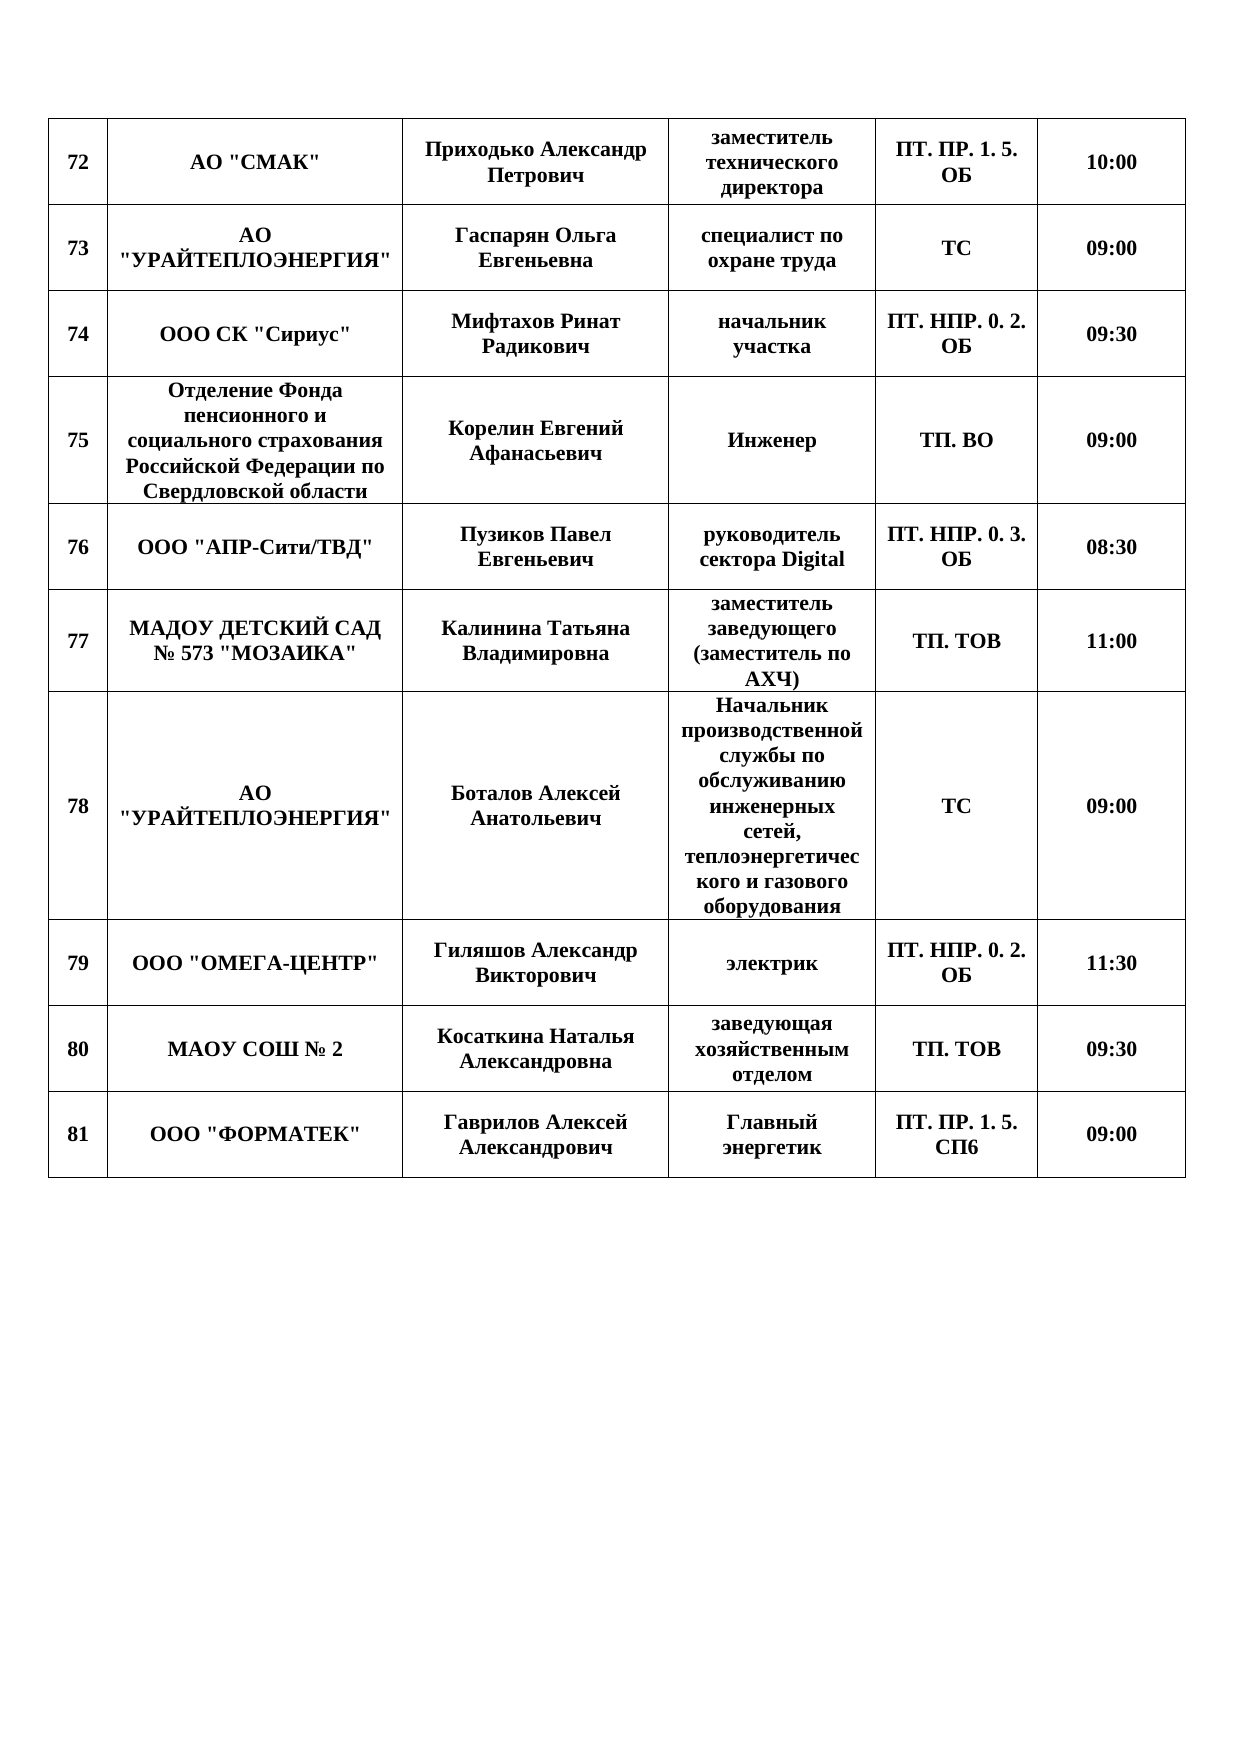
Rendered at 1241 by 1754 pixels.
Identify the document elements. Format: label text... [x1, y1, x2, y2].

table_cell электрик [669, 920, 875, 1005]
table_cell ПТ. ПР. 1. 5. ОБ [876, 119, 1037, 204]
table_cell 11:30 [1038, 920, 1185, 1005]
table_cell 11:00 [1038, 590, 1185, 691]
table_cell ТП. ТОВ [876, 590, 1037, 691]
table_cell ТС [876, 692, 1037, 919]
table_cell Главный энергетик [669, 1092, 875, 1177]
table_cell Мифтахов Ринат Радикович [403, 291, 668, 376]
table_cell АО "СМАК" [108, 119, 402, 204]
table_cell 78 [49, 692, 107, 919]
table_cell 09:00 [1038, 1092, 1185, 1177]
table_cell 77 [49, 590, 107, 691]
table_cell 80 [49, 1006, 107, 1091]
table_cell 10:00 [1038, 119, 1185, 204]
table_cell ООО СК "Сириус" [108, 291, 402, 376]
table_cell МАОУ СОШ № 2 [108, 1006, 402, 1091]
table_cell 81 [49, 1092, 107, 1177]
table_cell Отделение Фонда пенсионного и социального страхования Российской Федерации по Свердловской области [108, 377, 402, 503]
table_cell ООО "АПР-Сити/ТВД" [108, 504, 402, 589]
table_cell Гиляшов Александр Викторович [403, 920, 668, 1005]
table_cell ТП. ВО [876, 377, 1037, 503]
table_cell Приходько Александр Петрович [403, 119, 668, 204]
table_cell 72 [49, 119, 107, 204]
table_cell 73 [49, 205, 107, 290]
table_cell ПТ. НПР. 0. 3. ОБ [876, 504, 1037, 589]
table_cell заведующая хозяйственным отделом [669, 1006, 875, 1091]
table_cell АО "УРАЙТЕПЛОЭНЕРГИЯ" [108, 692, 402, 919]
table_cell 09:30 [1038, 291, 1185, 376]
table_cell ТП. ТОВ [876, 1006, 1037, 1091]
table_cell начальник участка [669, 291, 875, 376]
table_cell 74 [49, 291, 107, 376]
table_cell ТС [876, 205, 1037, 290]
table_cell Корелин Евгений Афанасьевич [403, 377, 668, 503]
table_cell ПТ. НПР. 0. 2. ОБ [876, 920, 1037, 1005]
table_cell 09:00 [1038, 377, 1185, 503]
table_cell специалист по охране труда [669, 205, 875, 290]
table_cell заместитель технического директора [669, 119, 875, 204]
table_cell 79 [49, 920, 107, 1005]
table_cell 09:30 [1038, 1006, 1185, 1091]
table_cell Боталов Алексей Анатольевич [403, 692, 668, 919]
table_cell заместитель заведующего (заместитель по АХЧ) [669, 590, 875, 691]
table_cell ООО "ФОРМАТЕК" [108, 1092, 402, 1177]
table_cell 09:00 [1038, 692, 1185, 919]
table_cell Гаспарян Ольга Евгеньевна [403, 205, 668, 290]
table_cell Начальник производственной службы по обслуживанию инженерных сетей, теплоэнергетического и газового оборудования [669, 692, 875, 919]
table_cell 76 [49, 504, 107, 589]
table_cell ПТ. НПР. 0. 2. ОБ [876, 291, 1037, 376]
table_cell 08:30 [1038, 504, 1185, 589]
table_cell МАДОУ ДЕТСКИЙ САД № 573 "МОЗАИКА" [108, 590, 402, 691]
table_cell 09:00 [1038, 205, 1185, 290]
table_cell Пузиков Павел Евгеньевич [403, 504, 668, 589]
table_cell ПТ. ПР. 1. 5. СП6 [876, 1092, 1037, 1177]
table_cell Косаткина Наталья Александровна [403, 1006, 668, 1091]
table_cell 75 [49, 377, 107, 503]
table_cell Гаврилов Алексей Александрович [403, 1092, 668, 1177]
table_cell АО "УРАЙТЕПЛОЭНЕРГИЯ" [108, 205, 402, 290]
table_cell ООО "ОМЕГА-ЦЕНТР" [108, 920, 402, 1005]
table_cell Калинина Татьяна Владимировна [403, 590, 668, 691]
table_cell Инженер [669, 377, 875, 503]
table_cell руководитель сектора Digital [669, 504, 875, 589]
